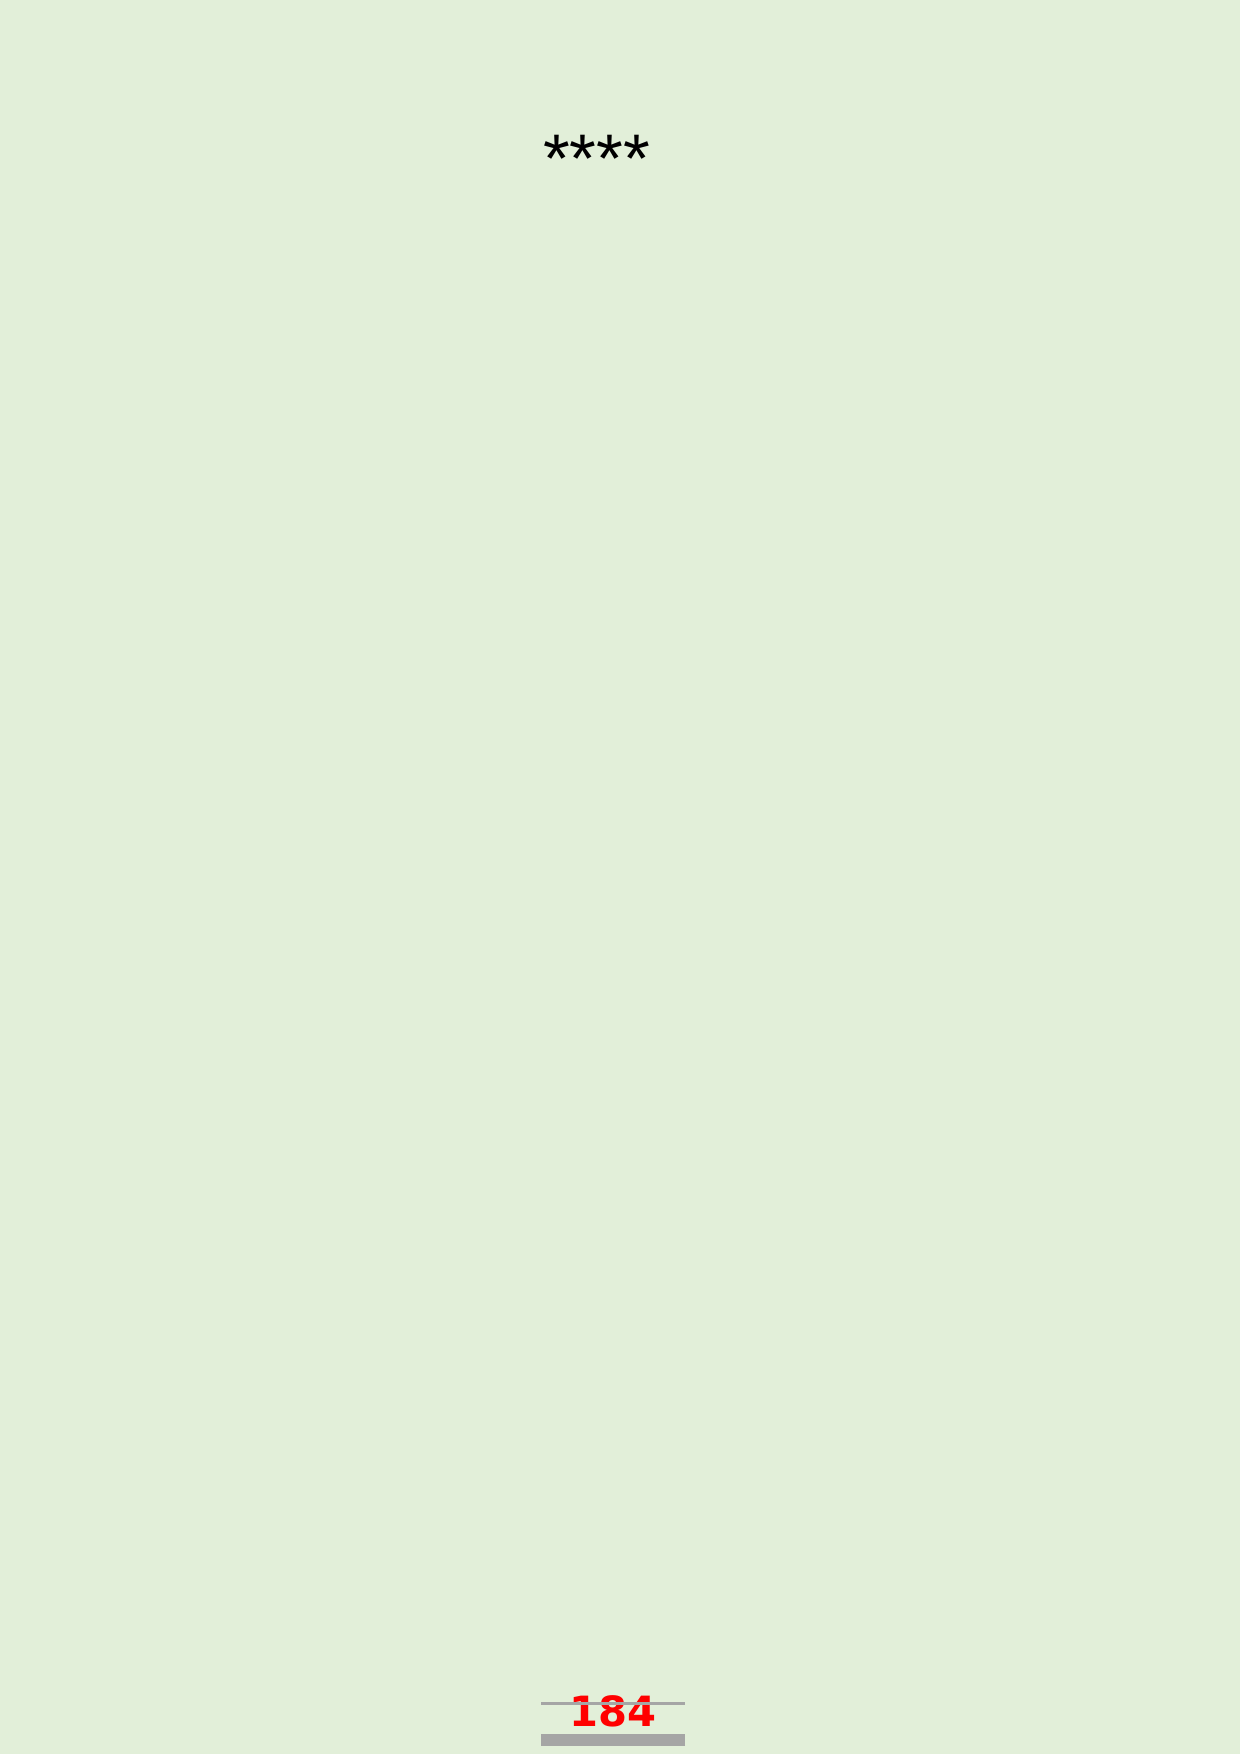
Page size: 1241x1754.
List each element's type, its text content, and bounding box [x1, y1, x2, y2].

text **** [118, 118, 1122, 197]
